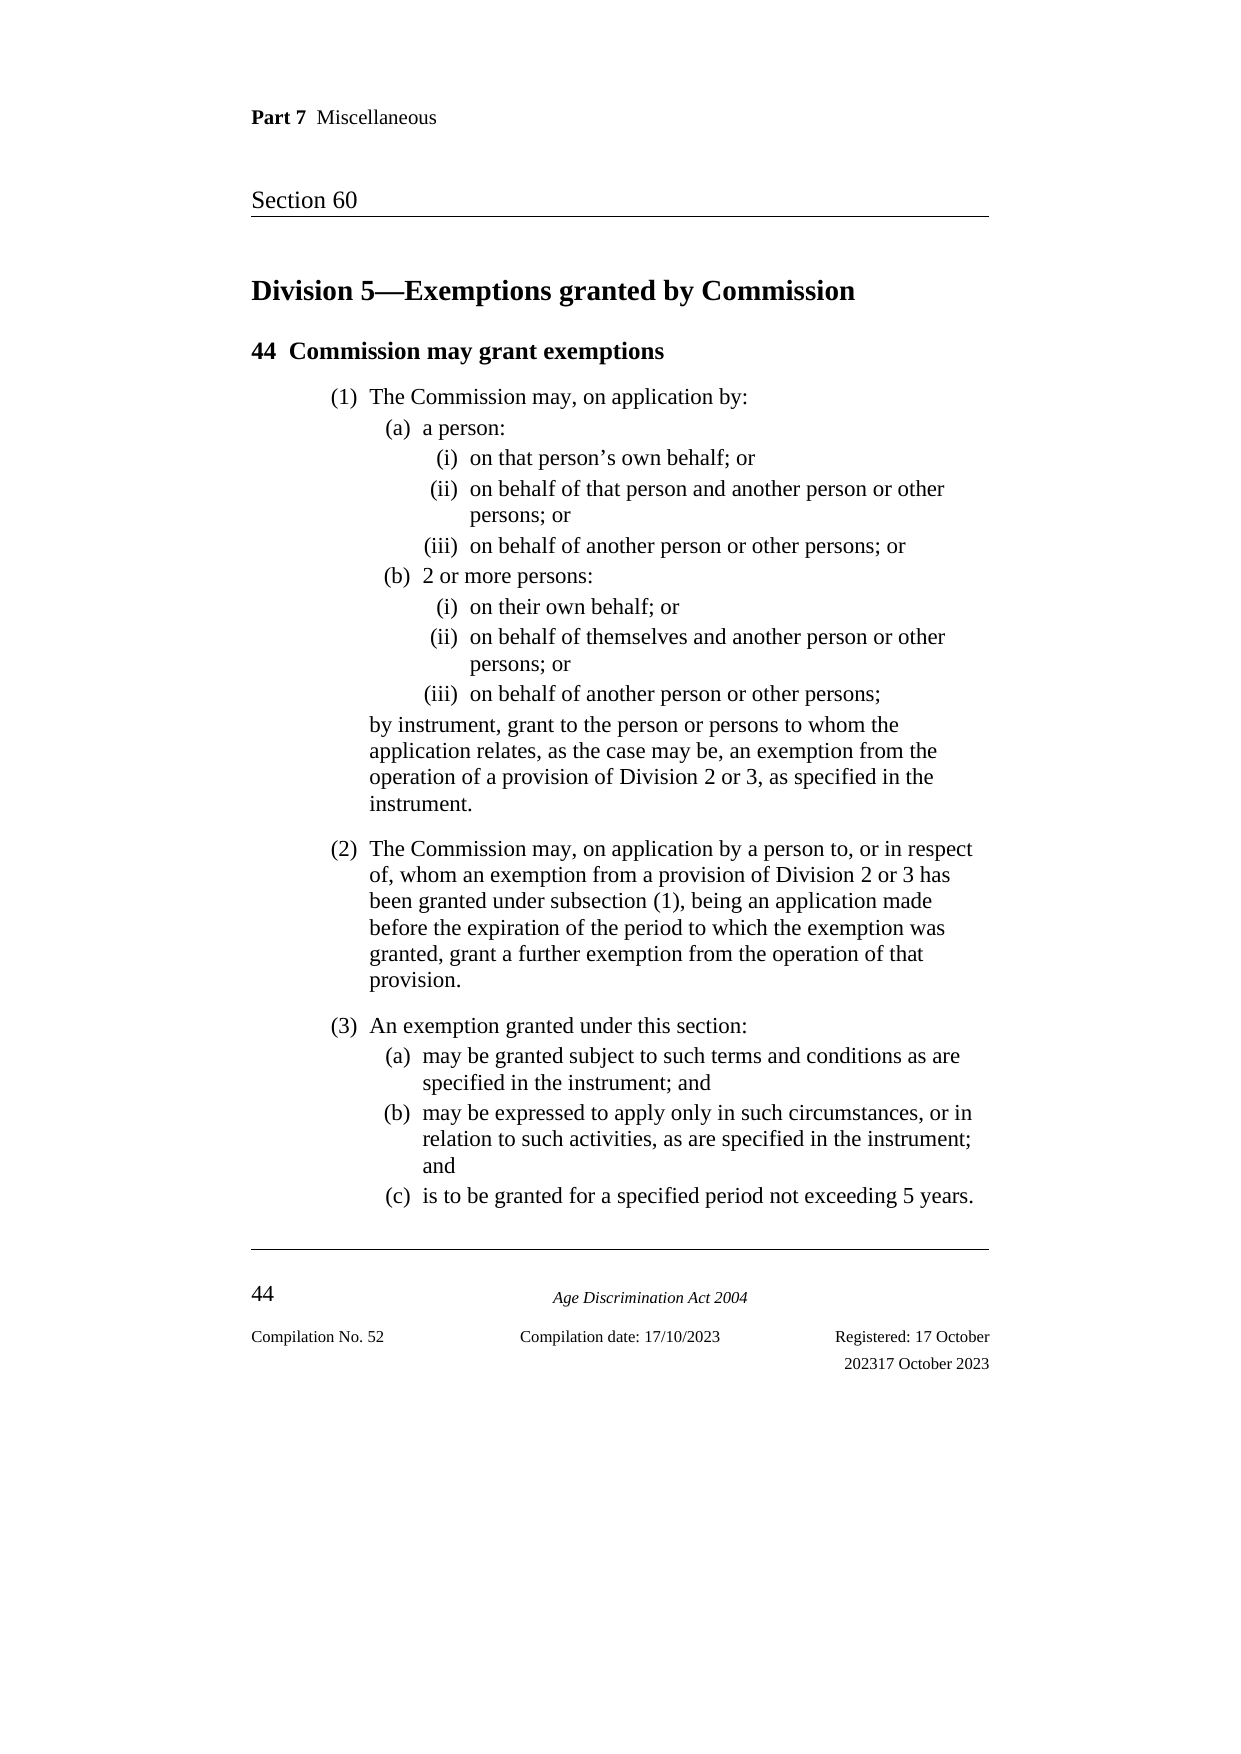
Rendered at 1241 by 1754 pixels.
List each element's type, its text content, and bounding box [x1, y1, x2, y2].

text (2) The Commission may, on application by a person to, or in respect of, whom an exemption from a provision of Division 2 or 3 has been granted under subsection (1), being an application made before the expiration of the period to which the exemption was granted, grant a further exemption from the operation of that provision. [251, 835, 989, 993]
text (b) 2 or more persons: [251, 562, 989, 588]
text (1) The Commission may, on application by: [251, 383, 989, 409]
text (i) on their own behalf; or [251, 593, 989, 619]
text (b) may be expressed to apply only in such circumstances, or in relation to such activities, as are specified in the instrument; and [251, 1099, 989, 1178]
text (i) on that person’s own behalf; or [251, 444, 989, 471]
text by instrument, grant to the person or persons to whom the application relates, as the case may be, an exemption from the operation of a provision of Division 2 or 3, as specified in the instrument. [369, 711, 989, 816]
text (3) An exemption granted under this section: [251, 1012, 989, 1038]
text (a) may be granted subject to such terms and conditions as are specified in the instrument; and [251, 1042, 989, 1095]
text (ii) on behalf of themselves and another person or other persons; or [251, 623, 989, 676]
text (a) a person: [251, 414, 989, 440]
text Division 5—Exemptions granted by Commission [251, 273, 989, 307]
text (ii) on behalf of that person and another person or other persons; or [251, 475, 989, 527]
text (c) is to be granted for a specified period not exceeding 5 years. [251, 1182, 989, 1209]
text (iii) on behalf of another person or other persons; [251, 680, 989, 706]
text (iii) on behalf of another person or other persons; or [251, 532, 989, 558]
text 44 Commission may grant exemptions [251, 336, 989, 364]
